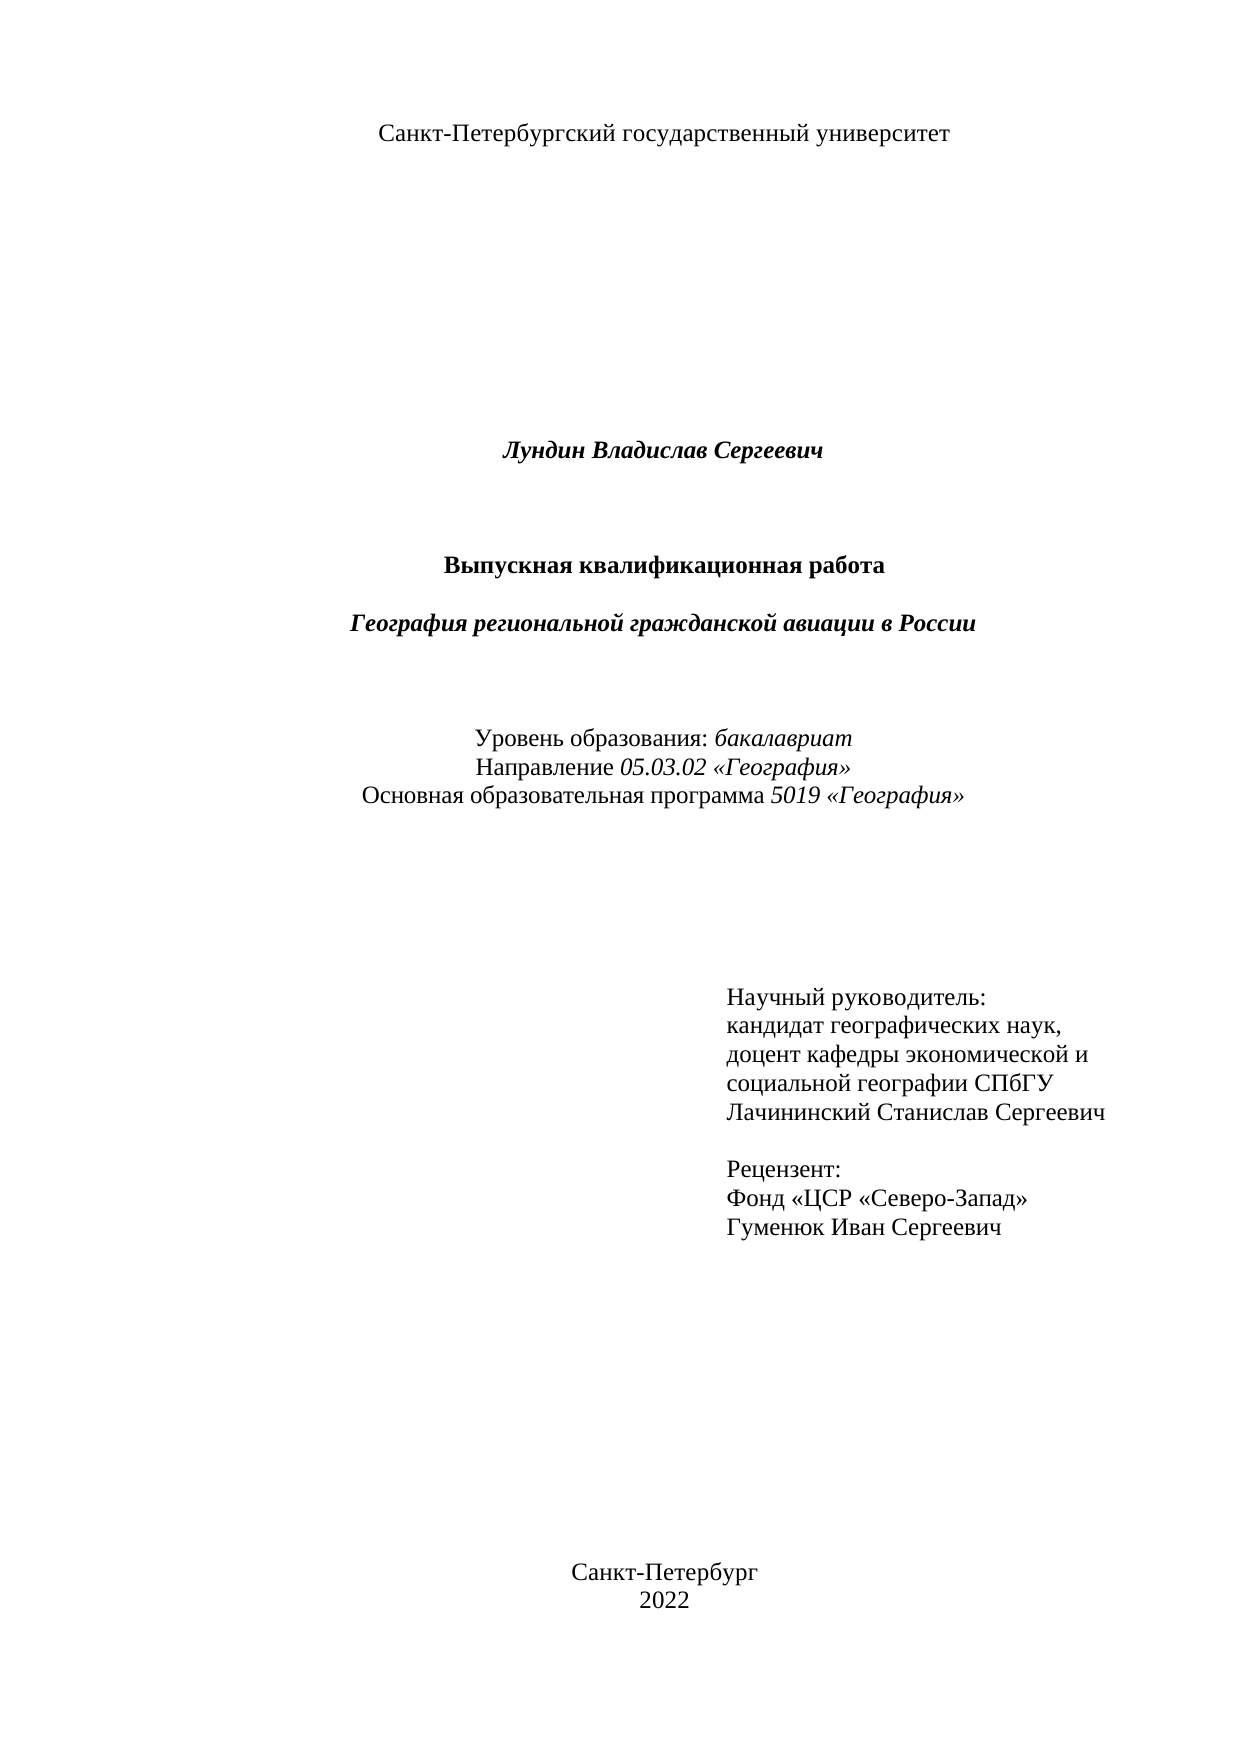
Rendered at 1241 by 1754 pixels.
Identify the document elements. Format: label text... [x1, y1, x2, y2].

text Направление 05.03.02 «География» [177, 752, 1152, 781]
text доцент кафедры экономической и социальной географии СПбГУ [726, 1039, 1152, 1097]
text Санкт-Петербург [177, 1557, 1152, 1586]
text Гуменюк Иван Сергеевич [726, 1212, 1152, 1241]
text кандидат географических наук, [726, 1011, 1152, 1039]
text Уровень образования: бакалавриат [177, 723, 1152, 752]
text 2022 [177, 1586, 1152, 1614]
text Санкт-Петербургский государственный университет [177, 118, 1152, 147]
text Лачининский Станислав Сергеевич [726, 1097, 1152, 1126]
text Лундин Владислав Сергеевич [177, 434, 1152, 464]
text Выпускная квалификационная работа [177, 551, 1152, 579]
text География региональной гражданской авиации в России [177, 608, 1152, 637]
text Научный руководитель: [726, 982, 1152, 1011]
text Основная образовательная программа 5019 «География» [177, 781, 1152, 809]
text Рецензент: [726, 1154, 1152, 1183]
text Фонд «ЦСР «Северо-Запад» [726, 1183, 1152, 1212]
